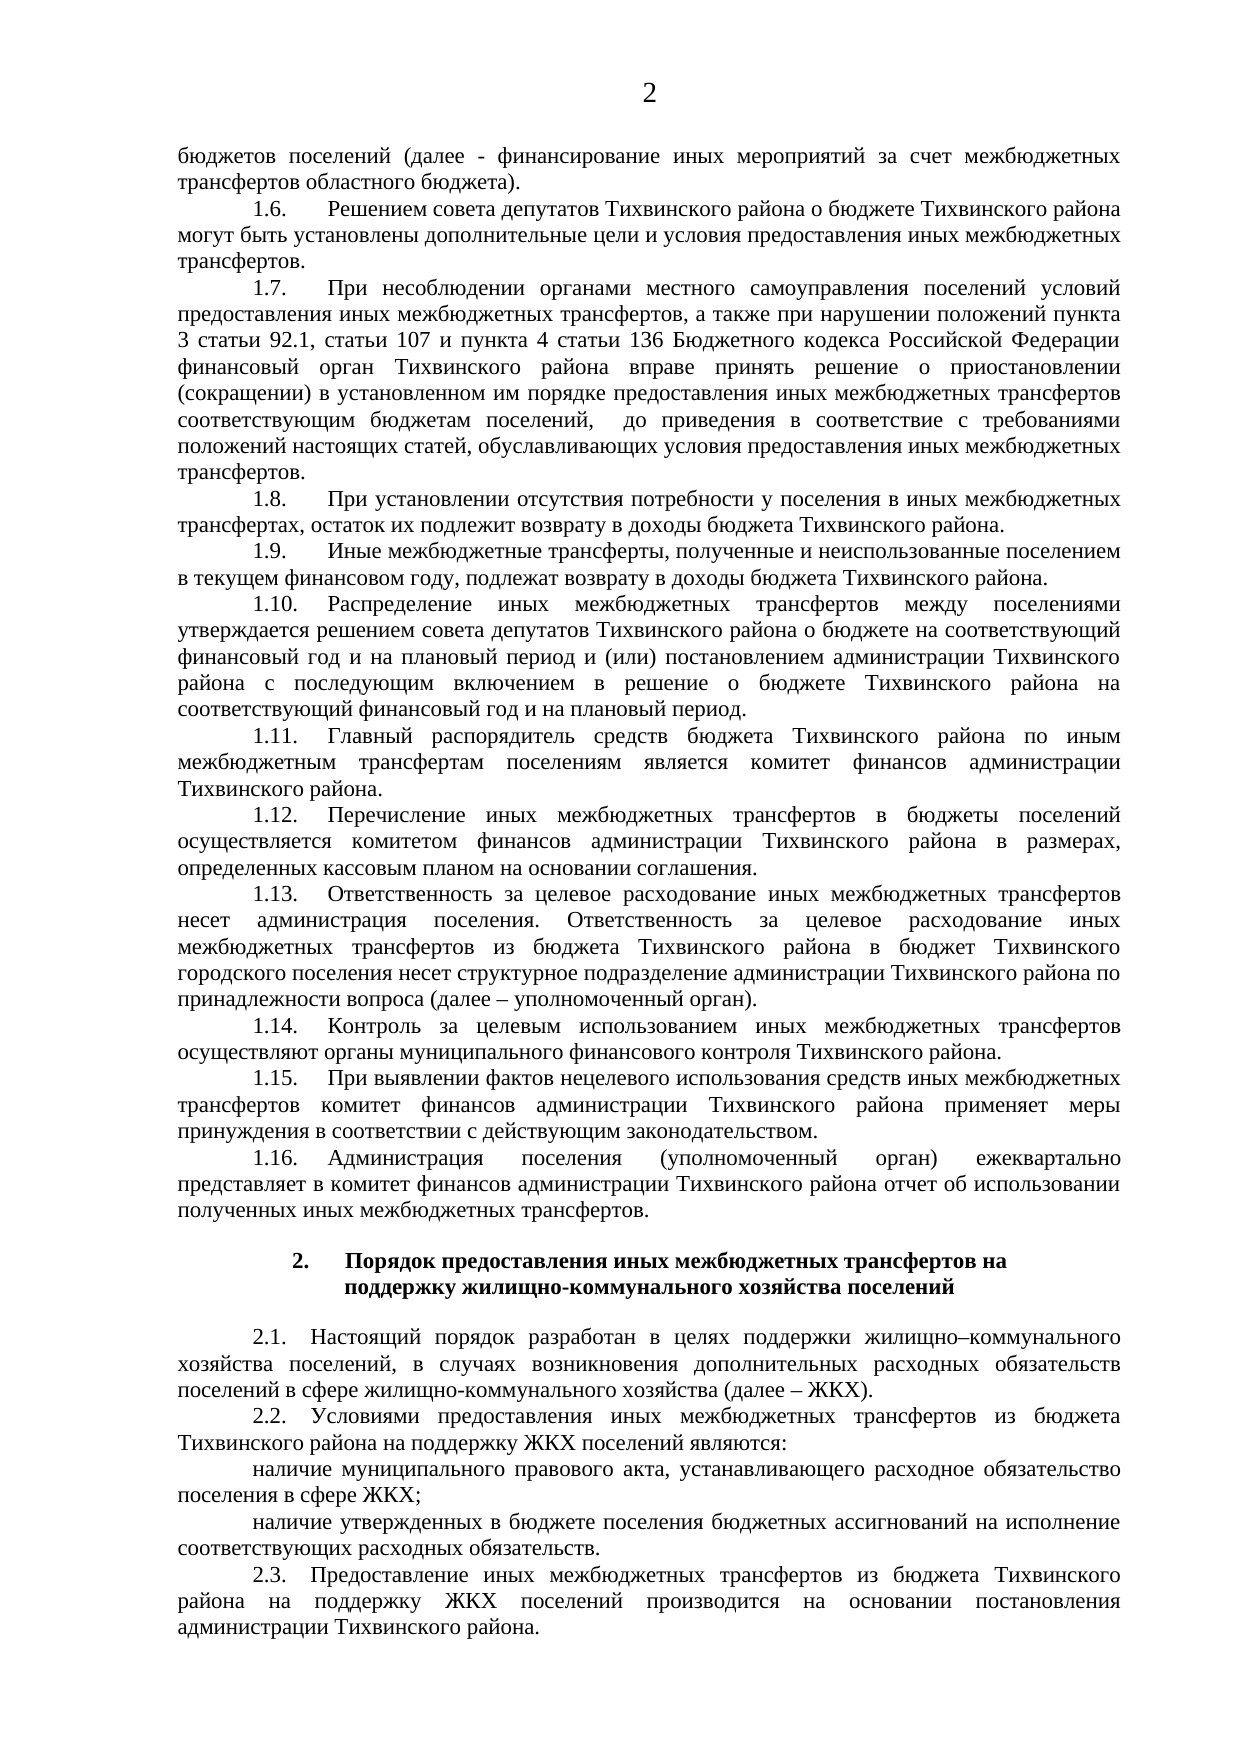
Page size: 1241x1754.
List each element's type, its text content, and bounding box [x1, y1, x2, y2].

list Главный распорядитель средств бюджета Тихвинского района по иным межбюджетным трансфертам поселениям является комитет финансов администрации Тихвинского района. [177, 722, 1122, 801]
text наличие утвержденных в бюджете поселения бюджетных ассигнований на исполнение соответствующих расходных обязательств. [177, 1508, 1122, 1561]
list Решением совета депутатов Тихвинского района о бюджете Тихвинского района могут быть установлены дополнительные цели и условия предоставления иных межбюджетных трансфертов. [177, 195, 1122, 274]
list Администрация поселения (уполномоченный орган) ежеквартально представляет в комитет финансов администрации Тихвинского района отчет об использовании полученных иных межбюджетных трансфертов. [177, 1143, 1122, 1223]
text наличие муниципального правового акта, устанавливающего расходное обязательство поселения в сфере ЖКХ; [177, 1455, 1122, 1508]
list Контроль за целевым использованием иных межбюджетных трансфертов осуществляют органы муниципального финансового контроля Тихвинского района. [177, 1012, 1122, 1064]
list Перечисление иных межбюджетных трансфертов в бюджеты поселений осуществляется комитетом финансов администрации Тихвинского района в размерах, определенных кассовым планом на основании соглашения. [177, 801, 1122, 880]
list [177, 142, 1122, 195]
list Ответственность за целевое расходование иных межбюджетных трансфертов несет администрация поселения. Ответственность за целевое расходование иных межбюджетных трансфертов из бюджета Тихвинского района в бюджет Тихвинского городского поселения несет структурное подразделение администрации Тихвинского района по принадлежности вопроса (далее – уполномоченный орган). [177, 880, 1122, 1012]
list При несоблюдении органами местного самоуправления поселений условий предоставления иных межбюджетных трансфертов, а также при нарушении положений пункта 3 статьи 92.1, статьи 107 и пункта 4 статьи 136 Бюджетного кодекса Российской Федерации финансовый орган Тихвинского района вправе принять решение о приостановлении (сокращении) в установленном им порядке предоставления иных межбюджетных трансфертов соответствующим бюджетам поселений, до приведения в соответствие с требованиями положений настоящих статей, обуславливающих условия предоставления иных межбюджетных трансфертов. [177, 274, 1122, 485]
list Иные межбюджетные трансферты, полученные и неиспользованные поселением в текущем финансовом году, подлежат возврату в доходы бюджета Тихвинского района. [177, 537, 1122, 590]
list Предоставление иных межбюджетных трансфертов из бюджета Тихвинского района на поддержку ЖКХ поселений производится на основании постановления администрации Тихвинского района. [177, 1561, 1122, 1640]
list При выявлении фактов нецелевого использования средств иных межбюджетных трансфертов комитет финансов администрации Тихвинского района применяет меры принуждения в соответствии с действующим законодательством. [177, 1064, 1122, 1143]
text поддержку жилищно-коммунального хозяйства поселений [177, 1273, 1122, 1299]
list При установлении отсутствия потребности у поселения в иных межбюджетных трансфертах, остаток их подлежит возврату в доходы бюджета Тихвинского района. [177, 485, 1122, 537]
list Настоящий порядок разработан в целях поддержки жилищно–коммунального хозяйства поселений, в случаях возникновения дополнительных расходных обязательств поселений в сфере жилищно-коммунального хозяйства (далее – ЖКХ). [177, 1323, 1122, 1402]
list Порядок предоставления иных межбюджетных трансфертов на [177, 1247, 1122, 1273]
list Условиями предоставления иных межбюджетных трансфертов из бюджета Тихвинского района на поддержку ЖКХ поселений являются: [177, 1402, 1122, 1455]
list Распределение иных межбюджетных трансфертов между поселениями утверждается решением совета депутатов Тихвинского района о бюджете на соответствующий финансовый год и на плановый период и (или) постановлением администрации Тихвинского района с последующим включением в решение о бюджете Тихвинского района на соответствующий финансовый год и на плановый период. [177, 590, 1122, 722]
